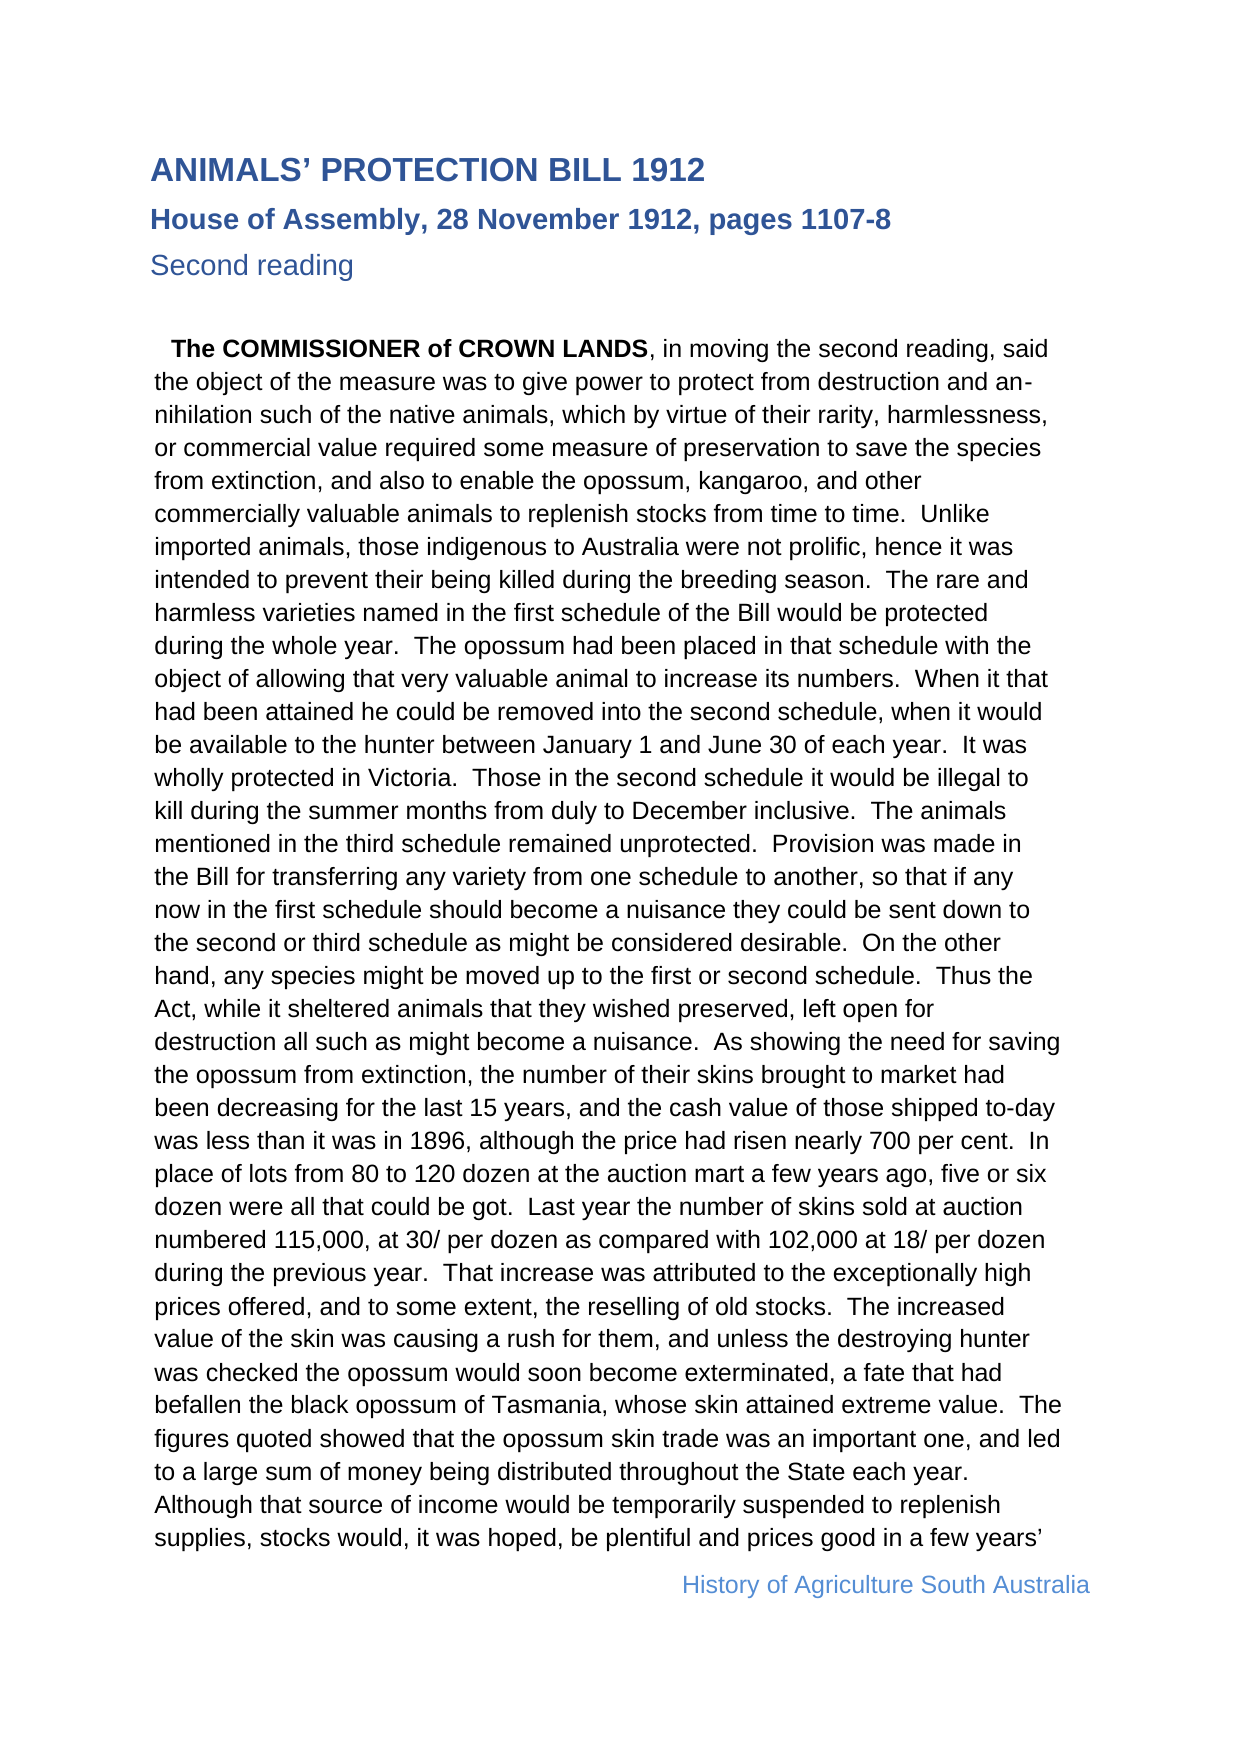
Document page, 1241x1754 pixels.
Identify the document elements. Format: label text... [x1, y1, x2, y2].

text Second reading [150, 248, 1090, 282]
text ANIMALS’ PROTECTION BILL 1912 [150, 150, 1090, 188]
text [154, 334, 1063, 1551]
text House of Assembly, 28 November 1912, pages 1107-8 [150, 202, 1090, 236]
